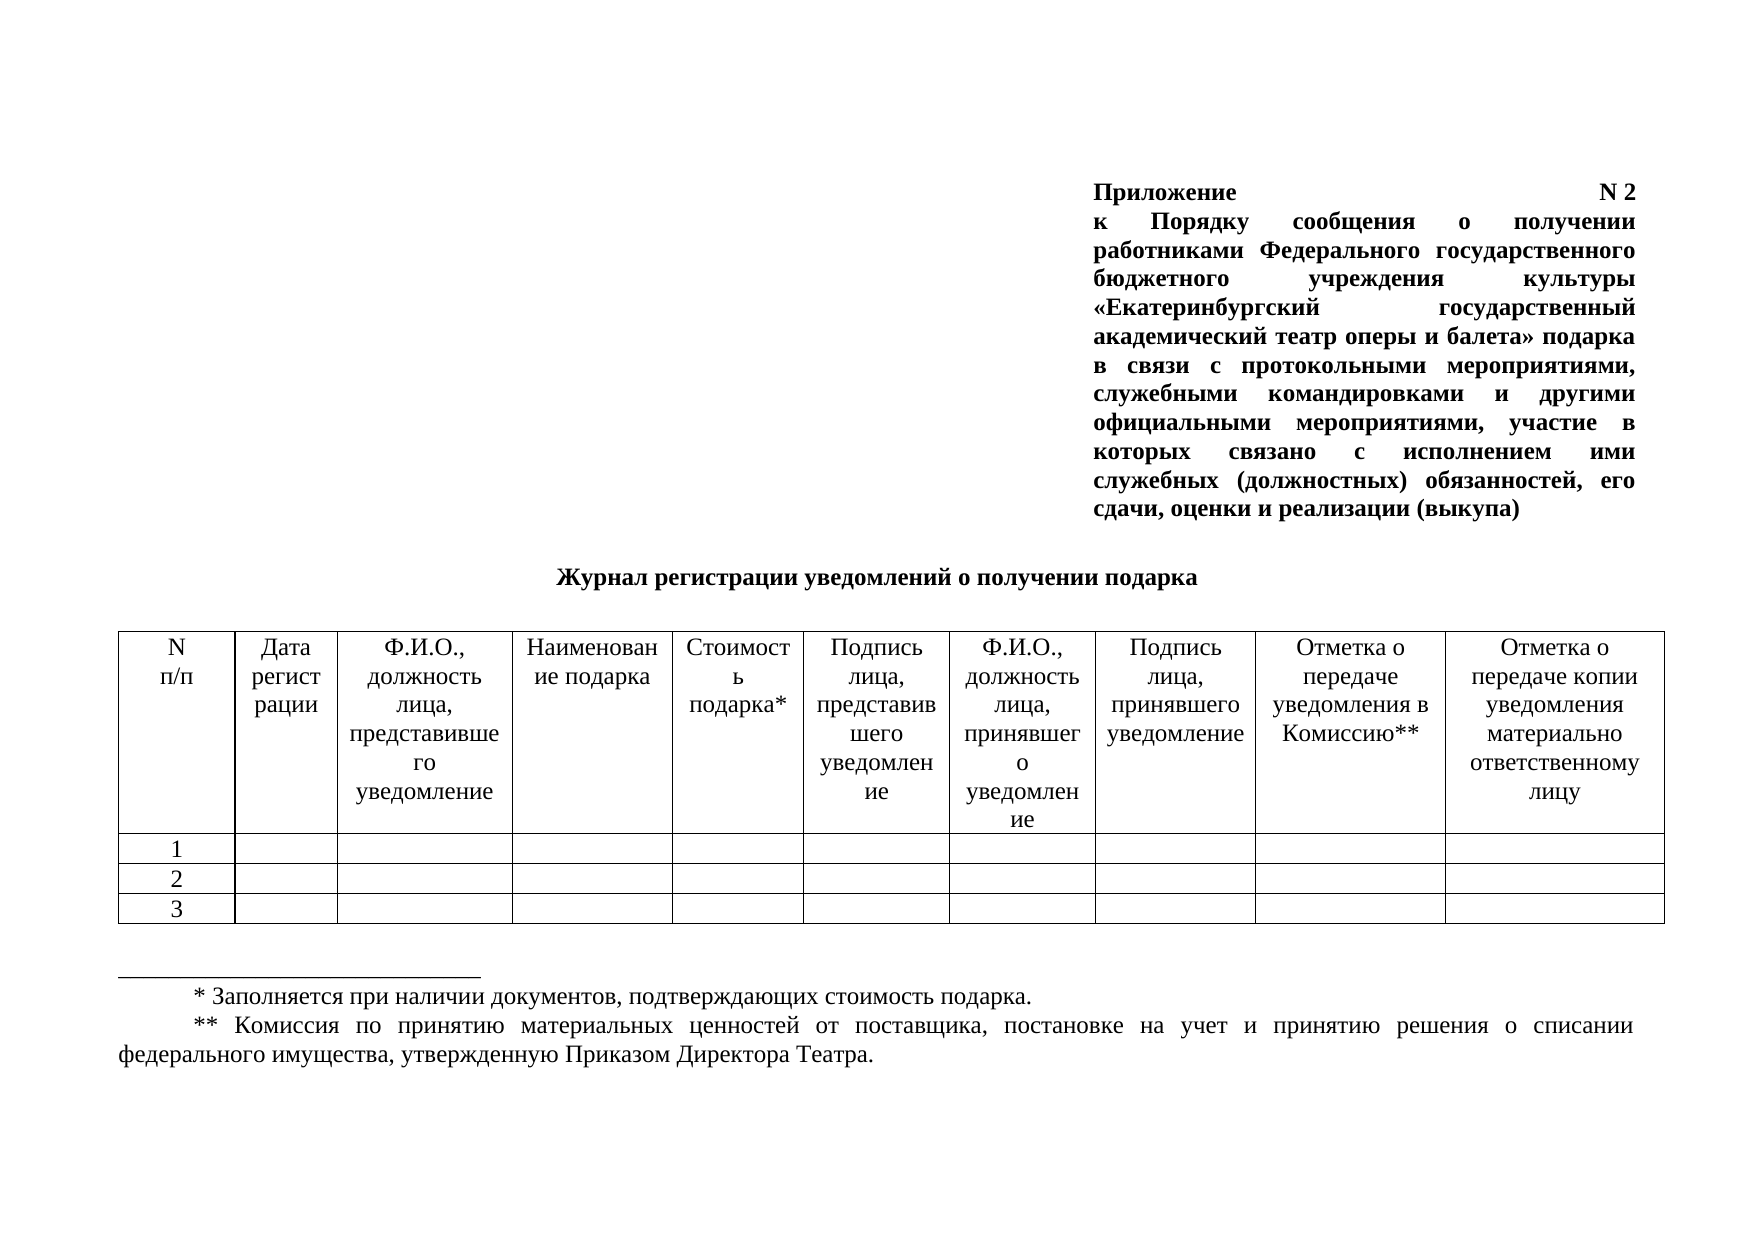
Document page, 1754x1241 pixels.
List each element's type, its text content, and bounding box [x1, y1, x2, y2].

text * Заполняется при наличии документов, подтверждающих стоимость подарка. [118, 981, 1636, 1010]
subtitle Журнал регистрации уведомлений о получении подарка [118, 562, 1636, 591]
table_header Стоимость подарка* [673, 632, 803, 833]
table_cell [950, 834, 1095, 863]
table_cell [1256, 864, 1445, 893]
text Приложение N 2 к Порядку сообщения о получении работниками Федерального государственного бюджетного учреждения культуры «Екатеринбургский государственный академический театр оперы и балета» подарка в связи с протокольными мероприятиями, служебными командировками и другими официальными мероприятиями, участие в которых связано с исполнением ими служебных (должностных) обязанностей, его сдачи, оценки и реализации (выкупа) [1093, 177, 1636, 522]
table_cell [1446, 834, 1664, 863]
table_header Подпись лица, принявшего уведомление [1096, 632, 1255, 833]
table_header Ф.И.О., должность лица, принявшего уведомление [950, 632, 1095, 833]
table_cell [673, 894, 803, 923]
table_header Ф.И.О., должность лица, представившего уведомление [338, 632, 512, 833]
table_cell 2 [119, 864, 234, 893]
table_cell [804, 834, 949, 863]
table_cell [338, 894, 512, 923]
table_cell [1096, 864, 1255, 893]
table_header N п/п [119, 632, 234, 833]
table_cell [338, 864, 512, 893]
table_cell [1446, 864, 1664, 893]
table_header Подпись лица, представившего уведомление [804, 632, 949, 833]
table_cell 1 [119, 834, 234, 863]
table_cell [673, 834, 803, 863]
table_cell [338, 834, 512, 863]
text ** Комиссия по принятию материальных ценностей от поставщика, постановке на учет и принятию решения о списании федерального имущества, утвержденную Приказом Директора Театра. [118, 1010, 1636, 1067]
table_cell [513, 864, 672, 893]
table_cell [804, 894, 949, 923]
table_cell [1096, 894, 1255, 923]
table_cell [236, 864, 337, 893]
table_header Отметка о передаче копии уведомления материально ответственному лицу [1446, 632, 1664, 833]
table_cell [236, 894, 337, 923]
table_header Дата регистрации [236, 632, 337, 833]
table_cell [950, 894, 1095, 923]
table_cell [1096, 834, 1255, 863]
table_cell [950, 864, 1095, 893]
table_cell [673, 864, 803, 893]
table_cell [804, 864, 949, 893]
text _____________________________ [118, 952, 1636, 981]
table_cell [513, 894, 672, 923]
table_cell [1256, 834, 1445, 863]
table_header Наименование подарка [513, 632, 672, 833]
table_cell [1446, 894, 1664, 923]
table_cell [236, 834, 337, 863]
table_cell 3 [119, 894, 234, 923]
table_cell [1256, 894, 1445, 923]
table_header Отметка о передаче уведомления в Комиссию** [1256, 632, 1445, 833]
table_cell [513, 834, 672, 863]
